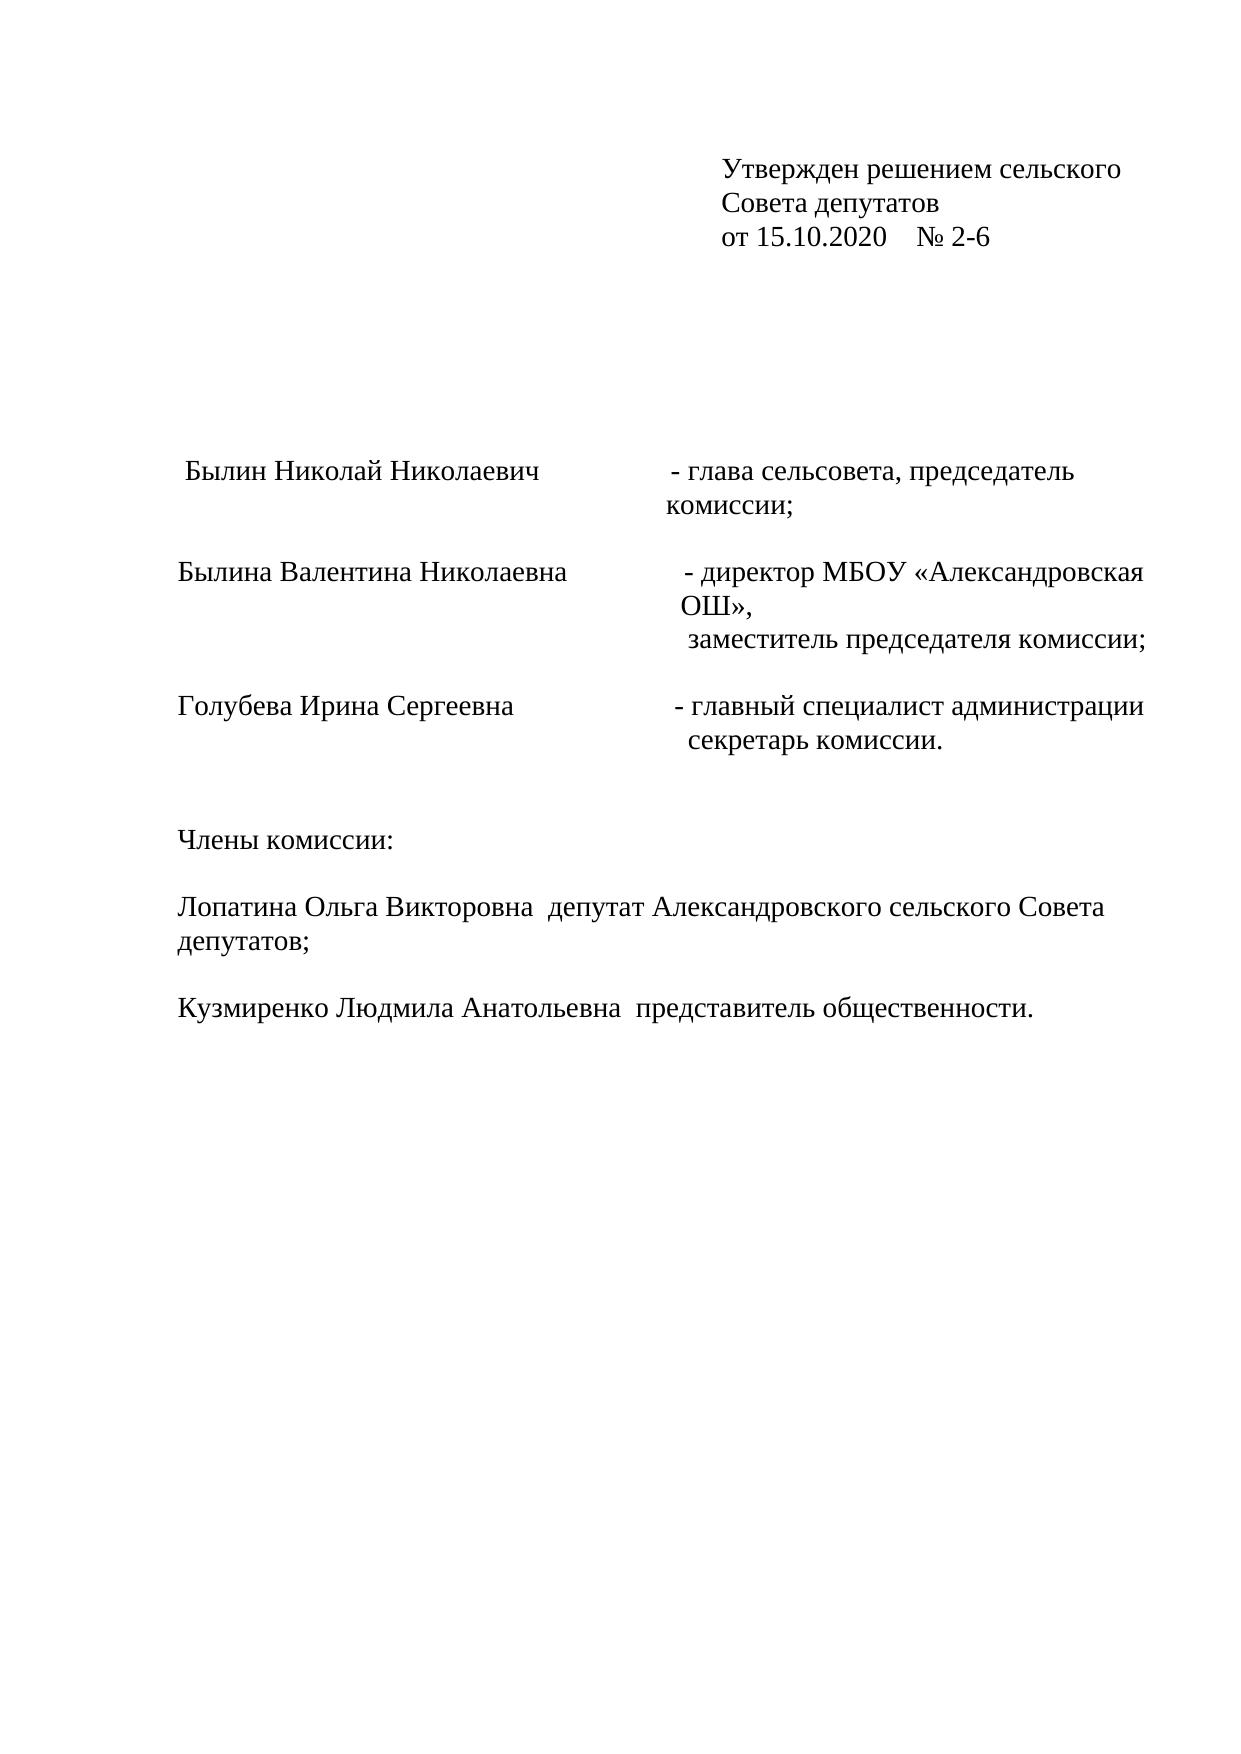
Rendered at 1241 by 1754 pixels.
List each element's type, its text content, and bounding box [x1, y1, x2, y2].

text Былин Николай Николаевич - глава сельсовета, председатель [177, 453, 1152, 487]
text Члены комиссии: [177, 822, 1152, 856]
text ОШ», [177, 588, 1152, 621]
text заместитель председателя комиссии; [177, 621, 1152, 655]
text Былина Валентина Николаевна - директор МБОУ «Александровская [177, 554, 1152, 588]
text от 15.10.2020 № 2-6 [721, 219, 1152, 252]
text секретарь комиссии. [177, 722, 1152, 755]
text Кузмиренко Людмила Анатольевна представитель общественности. [177, 990, 1152, 1024]
text Лопатина Ольга Викторовна депутат Александровского сельского Совета депутатов; [177, 889, 1152, 957]
text Голубева Ирина Сергеевна - главный специалист администрации [177, 688, 1152, 722]
text комиссии; [177, 487, 1152, 521]
text Утвержден решением сельского Совета депутатов [721, 152, 1152, 219]
